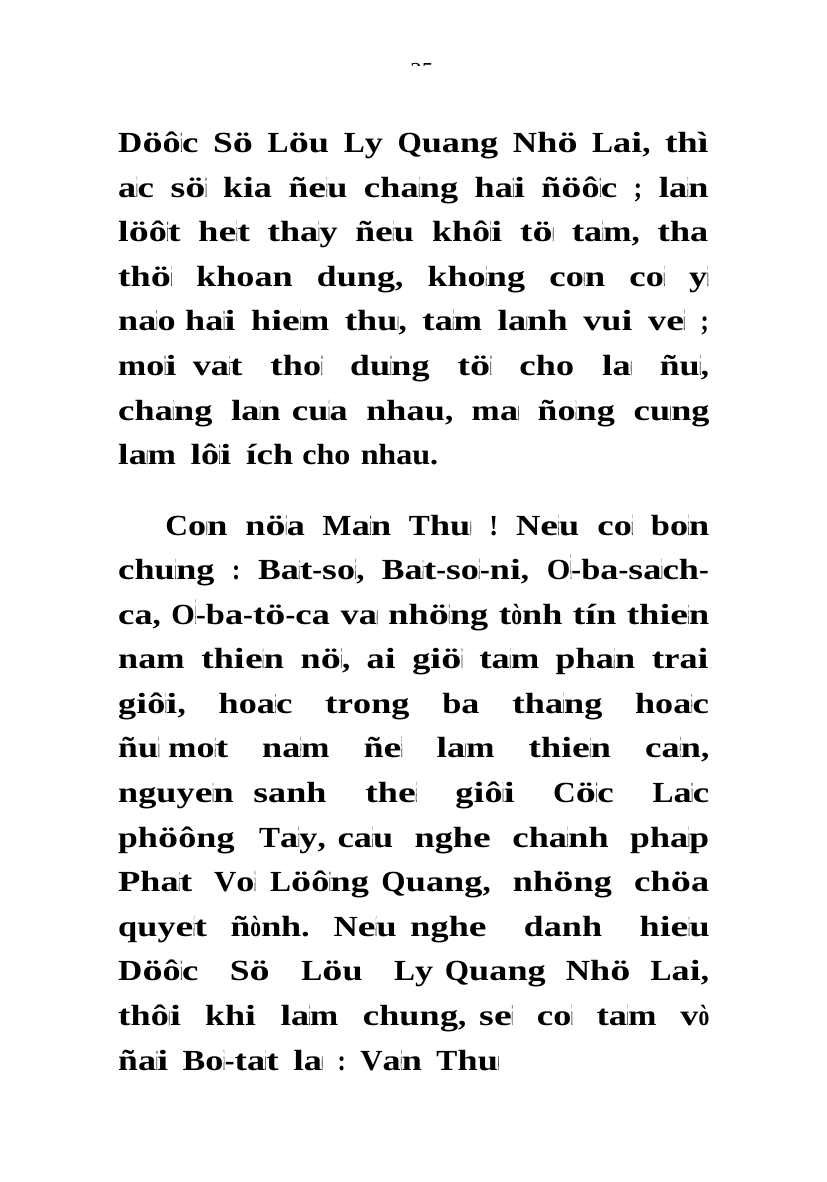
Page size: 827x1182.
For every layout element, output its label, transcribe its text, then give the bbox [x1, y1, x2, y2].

text Döôïc Sö Löu Ly Quang Nhö Lai, thì aùc söï kia ñeàu chaúng haïi ñöôïc ; laàn löôït heát thaûy ñeàu khôûi töø taâm, tha thöù khoan dung, khoâng coøn coù yù naõo haïi hieàm thuø, taâm laønh vui veû ; moïi vaät thoï duïng töï cho laø ñuû, chaúng laán cuûa nhau, maø ñoàng cuøng laøm lôïi ích cho nhau. [118, 125, 709, 471]
text Coøn nöõa Maïn Thuø ! Neáu coù boán chuùng : Baät-soâ, Baät-soâ-ni, OÂ-ba-saùch- ca, OÂ-ba-tö-ca vaø nhöõng tònh tín thieän nam thieän nöõ, ai giöõ taùm phaàn trai giôùi, hoaëc trong ba thaùng hoaëc ñuû moät naêm ñeå laøm thieän caên, nguyeän sanh theá giôùi Cöïc Laïc phöông Taây, caàu nghe chaùnh phaùp Phaät Voâ Löôïng Quang, nhöng chöa quyeát ñònh. Neáu nghe danh hieäu Döôïc Sö Löu Ly Quang Nhö Lai, thôøi khi laâm chung, seõ coù taùm vò ñaïi Boà-taùt laø : Vaên Thuø [118, 508, 709, 1076]
